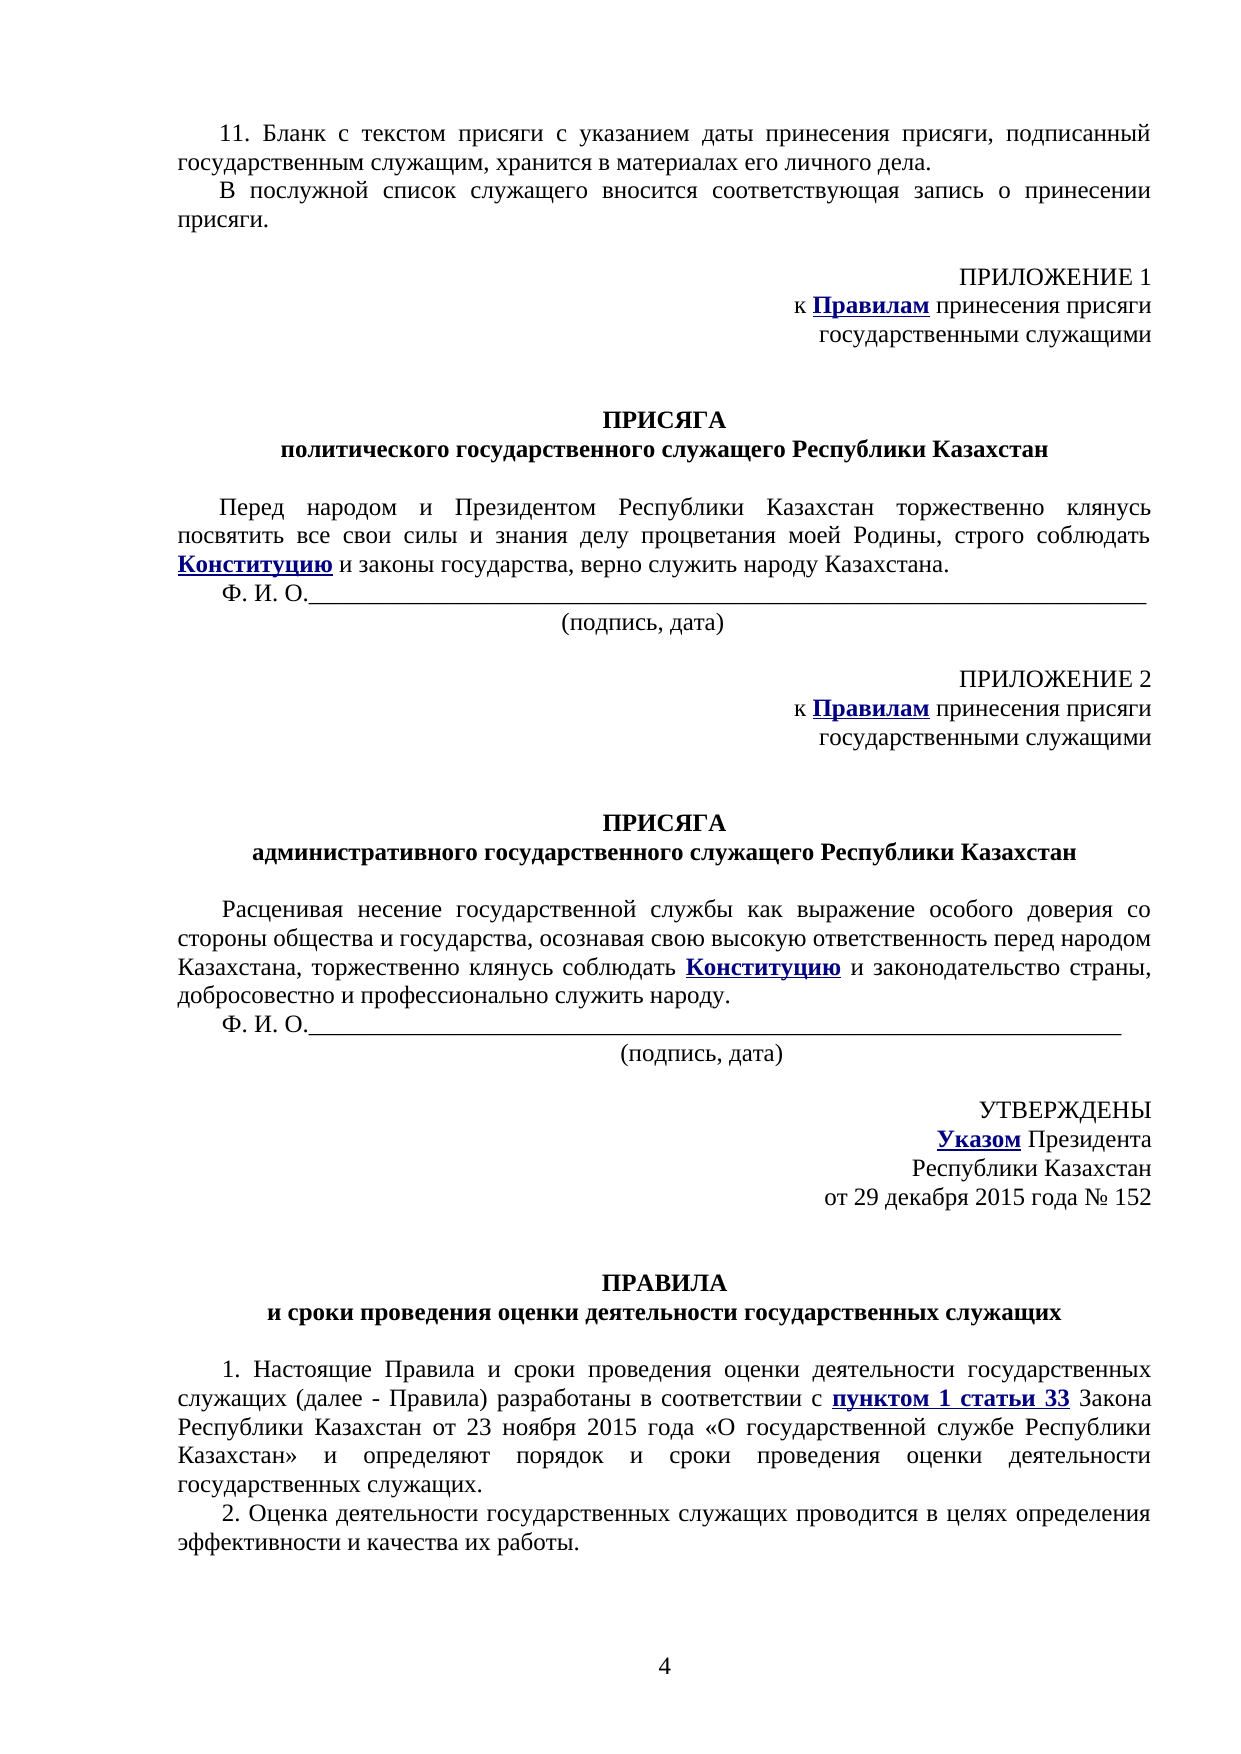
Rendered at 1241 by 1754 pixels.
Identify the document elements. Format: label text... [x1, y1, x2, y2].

text к Правилам принесения присяги [177, 291, 1152, 319]
text Расценивая несение государственной службы как выражение особого доверия со стороны общества и государства, осознавая свою высокую ответственность перед народом Казахстана, торжественно клянусь соблюдать Конституцию и законодательство страны, добросовестно и профессионально служить народу. [177, 894, 1152, 1009]
text ПРИЛОЖЕНИЕ 1 [177, 262, 1152, 291]
text к Правилам принесения присяги [177, 693, 1152, 722]
text ПРИСЯГА административного государственного служащего Республики Казахстан [177, 779, 1152, 866]
text Республики Казахстан [177, 1153, 1152, 1182]
text УТВЕРЖДЕНЫ [177, 1096, 1152, 1124]
text государственными служащими [177, 319, 1152, 348]
text государственными служащими [177, 722, 1152, 751]
text ПРАВИЛА и сроки проведения оценки деятельности государственных служащих [177, 1239, 1152, 1326]
text Перед народом и Президентом Республики Казахстан торжественно клянусь посвятить все свои силы и знания делу процветания моей Родины, строго соблюдать Конституцию и законы государства, верно служить народу Казахстана. [177, 492, 1152, 578]
text (подпись, дата) [177, 1038, 1152, 1067]
text Указом Президента [177, 1124, 1152, 1153]
text ПРИСЯГА политического государственного служащего Республики Казахстан [177, 406, 1152, 463]
text В послужной список служащего вносится соответствующая запись о принесении присяги. [177, 176, 1152, 233]
text 1. Настоящие Правила и сроки проведения оценки деятельности государственных служащих (далее - Правила) разработаны в соответствии с пунктом 1 статьи 33 Закона Республики Казахстан от 23 ноября 2015 года «О государственной службе Республики Казахстан» и определяют порядок и сроки проведения оценки деятельности государственных служащих. [177, 1354, 1152, 1498]
text Ф. И. О.___________________________________________________________________ [177, 578, 1152, 607]
text Ф. И. О._________________________________________________________________ [177, 1009, 1152, 1038]
text 11. Бланк с текстом присяги с указанием даты принесения присяги, подписанный государственным служащим, хранится в материалах его личного дела. [177, 118, 1152, 176]
text 2. Оценка деятельности государственных служащих проводится в целях определения эффективности и качества их работы. [177, 1498, 1152, 1556]
text (подпись, дата) [177, 607, 1152, 636]
text ПРИЛОЖЕНИЕ 2 [177, 664, 1152, 693]
text от 29 декабря 2015 года № 152 [177, 1182, 1152, 1211]
